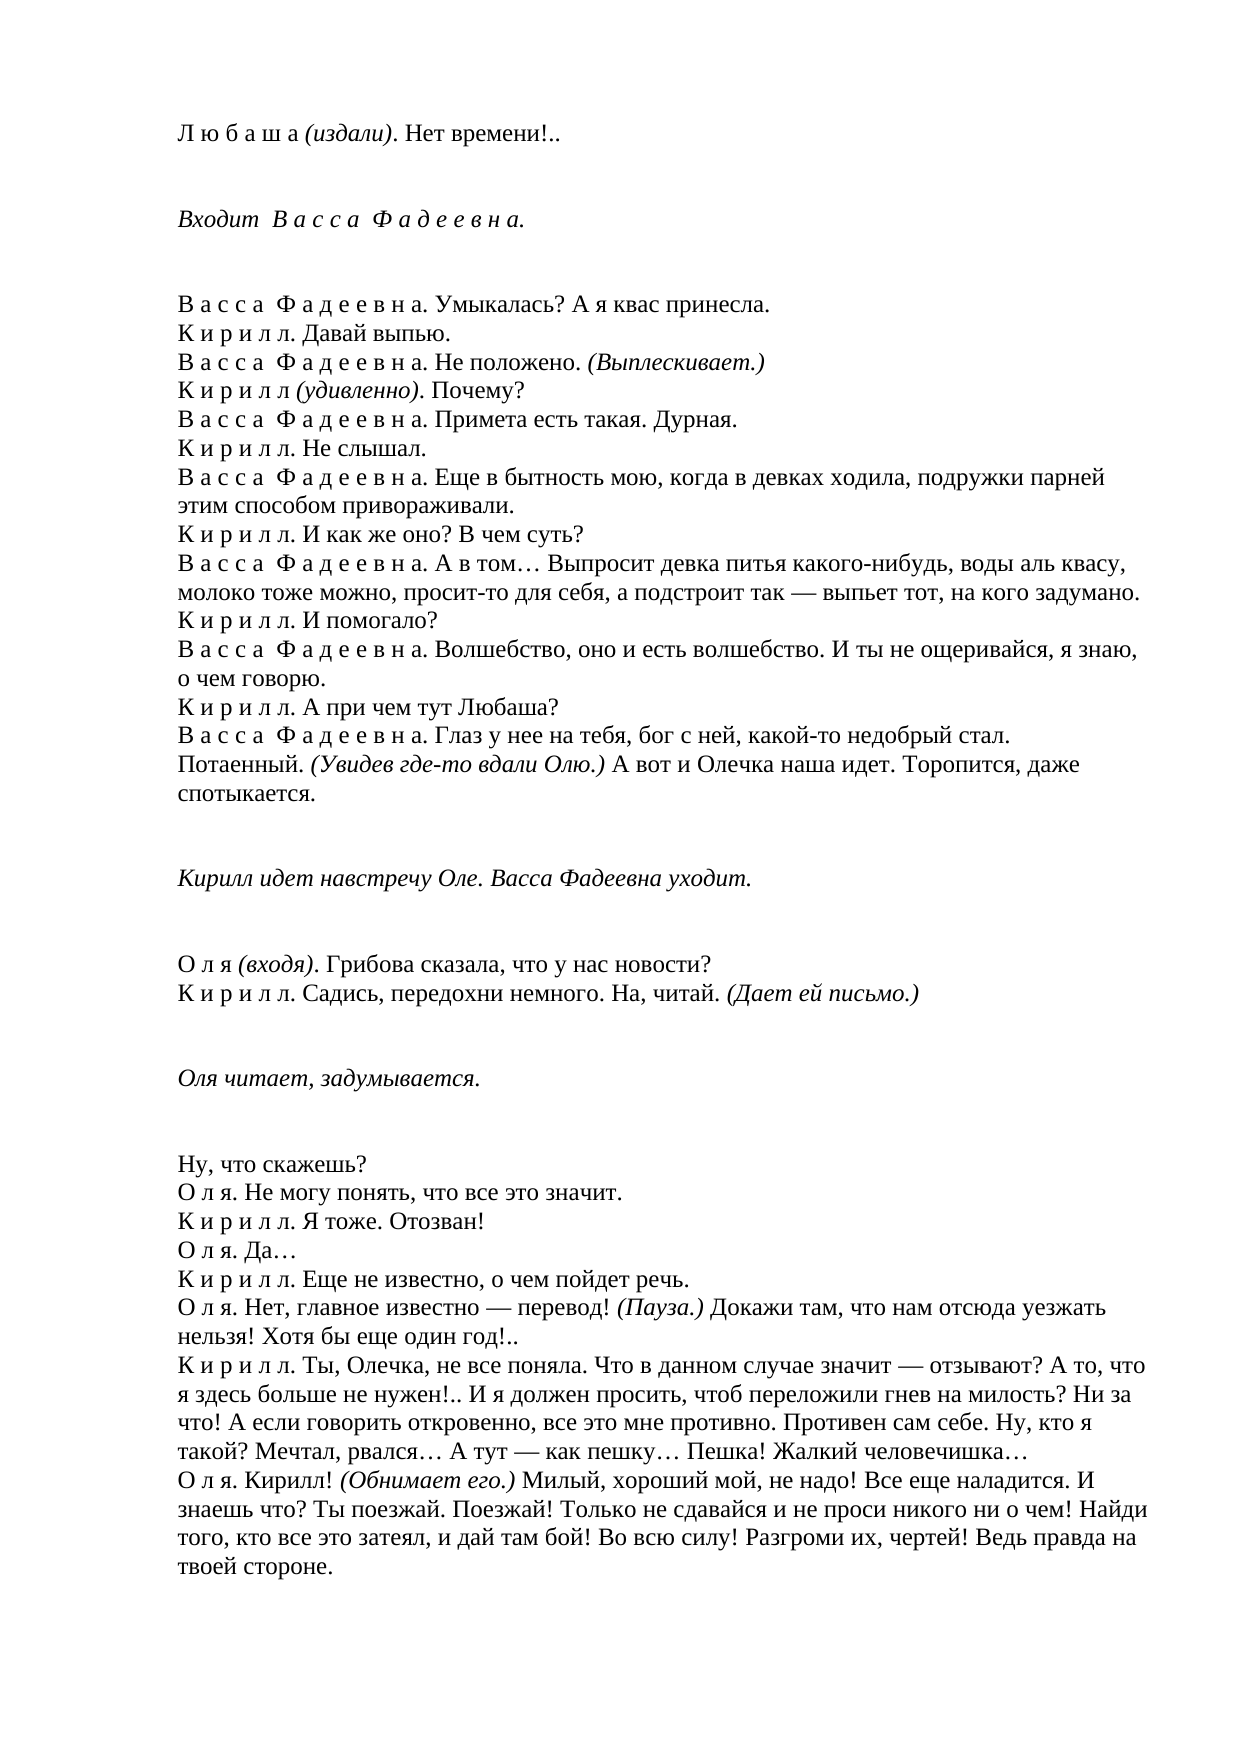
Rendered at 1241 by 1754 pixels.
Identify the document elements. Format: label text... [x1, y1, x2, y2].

text В а с с а Ф а д е е в н а. Примета есть такая. Дурная. [177, 404, 1152, 433]
text К и р и л л. Я тоже. Отозван! [177, 1206, 1152, 1235]
text Оля читает, задумывается. [177, 1063, 1152, 1092]
text В а с с а Ф а д е е в н а. Еще в бытность мою, когда в девках ходила, подружки парней этим способом привораживали. [177, 462, 1152, 519]
text В а с с а Ф а д е е в н а. Волшебство, оно и есть волшебство. И ты не ощеривайся, я знаю, о чем говорю. [177, 634, 1152, 692]
text О л я. Не могу понять, что все это значит. [177, 1177, 1152, 1206]
text О л я. Нет, главное известно — перевод! (Пауза.) Докажи там, что нам отсюда уезжать нельзя! Хотя бы еще один год!.. [177, 1292, 1152, 1350]
text К и р и л л. Еще не известно, о чем пойдет речь. [177, 1264, 1152, 1292]
text Кирилл идет навстречу Оле. Васса Фадеевна уходит. [177, 863, 1152, 892]
text К и р и л л. И как же оно? В чем суть? [177, 519, 1152, 548]
text К и р и л л. Не слышал. [177, 433, 1152, 462]
text К и р и л л. Давай выпью. [177, 318, 1152, 347]
text К и р и л л. А при чем тут Любаша? [177, 692, 1152, 720]
text Л ю б а ш а (издали). Нет времени!.. [177, 118, 1152, 147]
text К и р и л л. И помогало? [177, 605, 1152, 634]
text О л я. Да… [177, 1235, 1152, 1264]
text Входит В а с с а Ф а д е е в н а. [177, 204, 1152, 232]
text О л я. Кирилл! (Обнимает его.) Милый, хороший мой, не надо! Все еще наладится. И знаешь что? Ты поезжай. Поезжай! Только не сдавайся и не проси никого ни о чем! Найди того, кто все это затеял, и дай там бой! Во всю силу! Разгроми их, чертей! Ведь правда на твоей стороне. [177, 1465, 1152, 1580]
text В а с с а Ф а д е е в н а. Умыкалась? А я квас принесла. [177, 289, 1152, 318]
text В а с с а Ф а д е е в н а. А в том… Выпросит девка питья какого-нибудь, воды аль квасу, молоко тоже можно, просит-то для себя, а подстроит так — выпьет тот, на кого задумано. [177, 548, 1152, 605]
text В а с с а Ф а д е е в н а. Глаз у нее на тебя, бог с ней, какой-то недобрый стал. Потаенный. (Увидев где-то вдали Олю.) А вот и Олечка наша идет. Торопится, даже спотыкается. [177, 720, 1152, 807]
text В а с с а Ф а д е е в н а. Не положено. (Выплескивает.) [177, 347, 1152, 375]
text К и р и л л. Садись, передохни немного. На, читай. (Дает ей письмо.) [177, 978, 1152, 1006]
text О л я (входя). Грибова сказала, что у нас новости? [177, 949, 1152, 978]
text К и р и л л. Ты, Олечка, не все поняла. Что в данном случае значит — отзывают? А то, что я здесь больше не нужен!.. И я должен просить, чтоб переложили гнев на милость? Ни за что! А если говорить откровенно, все это мне противно. Противен сам себе. Ну, кто я такой? Мечтал, рвался… А тут — как пешку… Пешка! Жалкий человечишка… [177, 1350, 1152, 1465]
text Ну, что скажешь? [177, 1149, 1152, 1177]
text К и р и л л (удивленно). Почему? [177, 375, 1152, 404]
